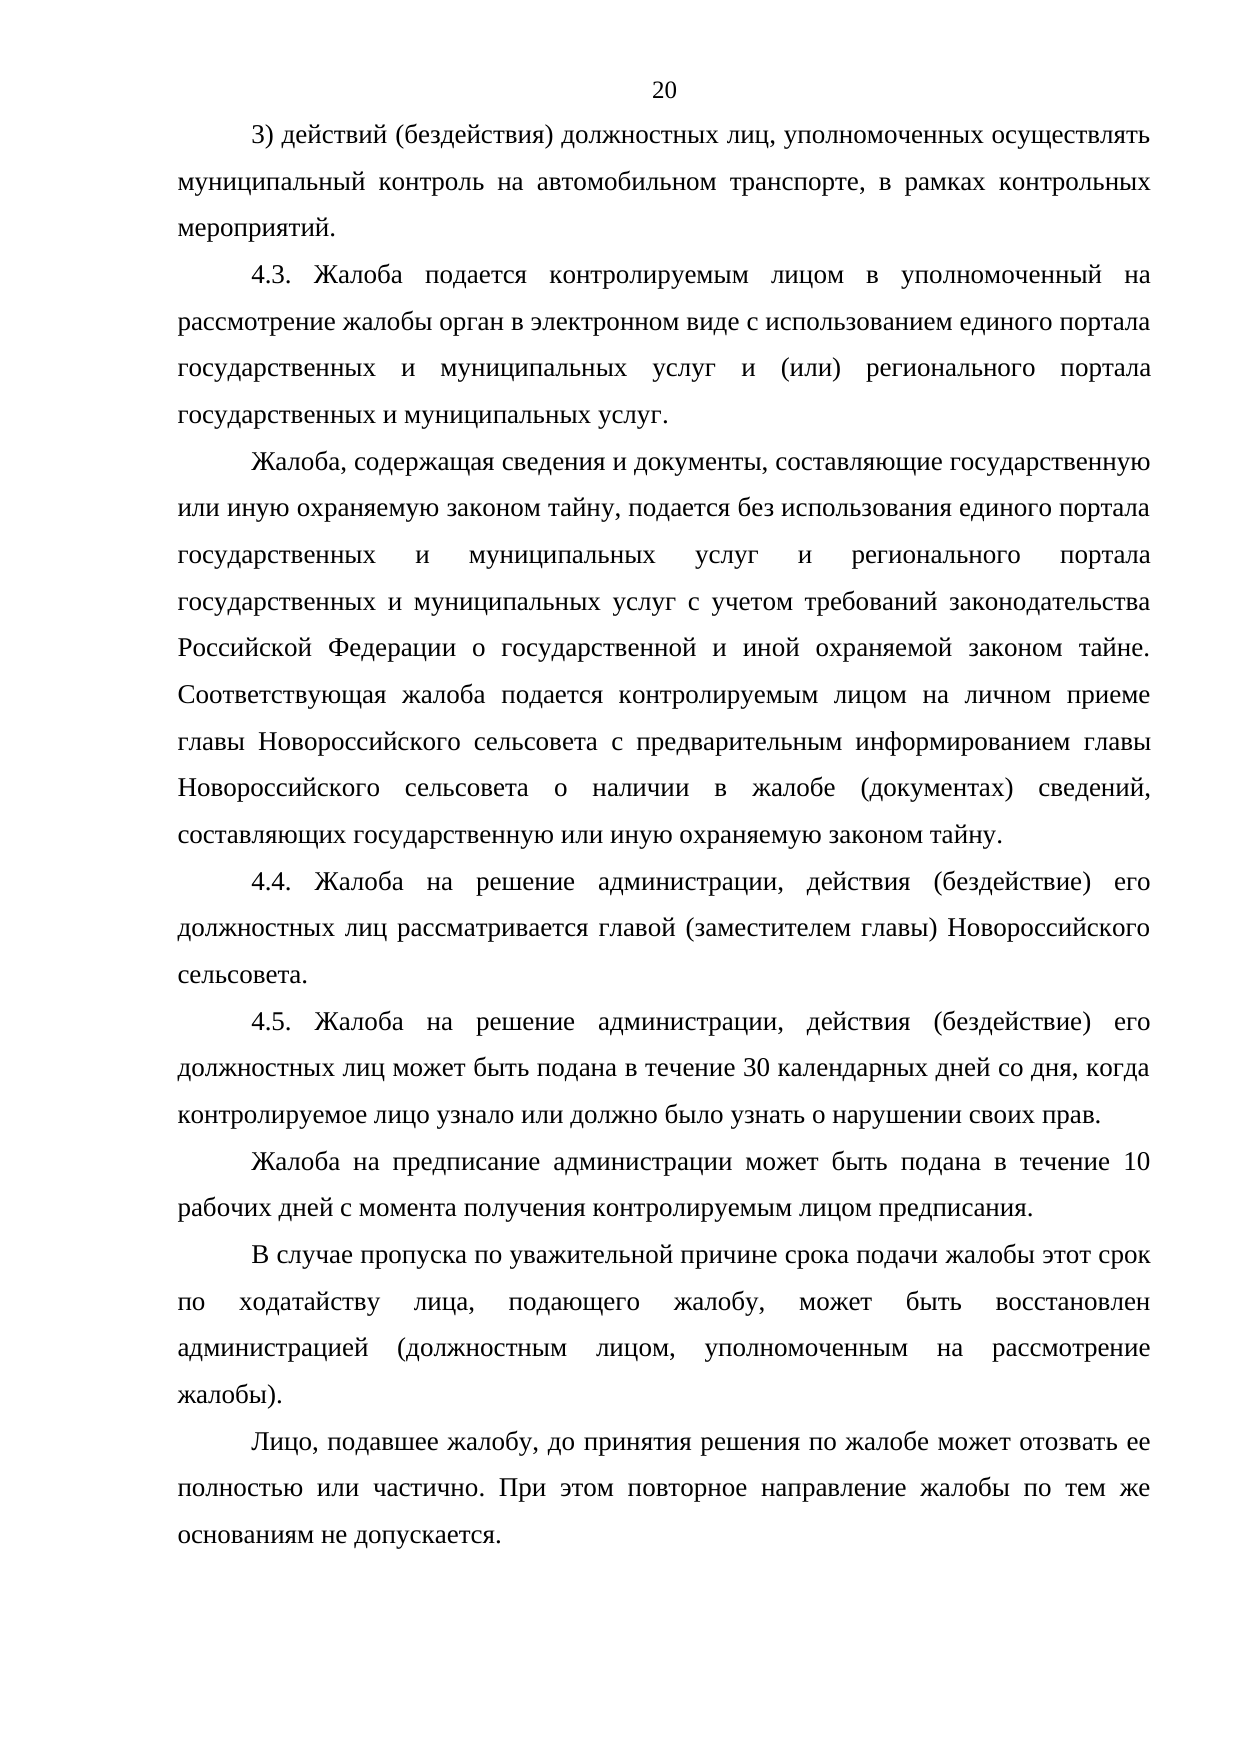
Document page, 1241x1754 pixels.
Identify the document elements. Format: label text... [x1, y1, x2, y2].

text В случае пропуска по уважительной причине срока подачи жалобы этот срок по ходатайству лица, подающего жалобу, может быть восстановлен администрацией (должностным лицом, уполномоченным на рассмотрение жалобы). [177, 1238, 1152, 1409]
text 4.5. Жалоба на решение администрации, действия (бездействие) его должностных лиц может быть подана в течение 30 календарных дней со дня, когда контролируемое лицо узнало или должно было узнать о нарушении своих прав. [177, 1005, 1152, 1129]
text 4.4. Жалоба на решение администрации, действия (бездействие) его должностных лиц рассматривается главой (заместителем главы) Новороссийского сельсовета. [177, 865, 1152, 989]
text Жалоба на предписание администрации может быть подана в течение 10 рабочих дней с момента получения контролируемым лицом предписания. [177, 1145, 1152, 1223]
text 4.3. Жалоба подается контролируемым лицом в уполномоченный на рассмотрение жалобы орган в электронном виде с использованием единого портала государственных и муниципальных услуг и (или) регионального портала государственных и муниципальных услуг. [177, 258, 1152, 429]
text Лицо, подавшее жалобу, до принятия решения по жалобе может отозвать ее полностью или частично. При этом повторное направление жалобы по тем же основаниям не допускается. [177, 1425, 1152, 1549]
text 3) действий (бездействия) должностных лиц, уполномоченных осуществлять муниципальный контроль на автомобильном транспорте, в рамках контрольных мероприятий. [177, 118, 1152, 243]
text Жалоба, содержащая сведения и документы, составляющие государственную или иную охраняемую законом тайну, подается без использования единого портала государственных и муниципальных услуг и регионального портала государственных и муниципальных услуг с учетом требований законодательства Российской Федерации о государственной и иной охраняемой законом тайне. Соответствующая жалоба подается контролируемым лицом на личном приеме главы Новороссийского сельсовета с предварительным информированием главы Новороссийского сельсовета о наличии в жалобе (документах) сведений, составляющих государственную или иную охраняемую законом тайну. [177, 445, 1152, 849]
